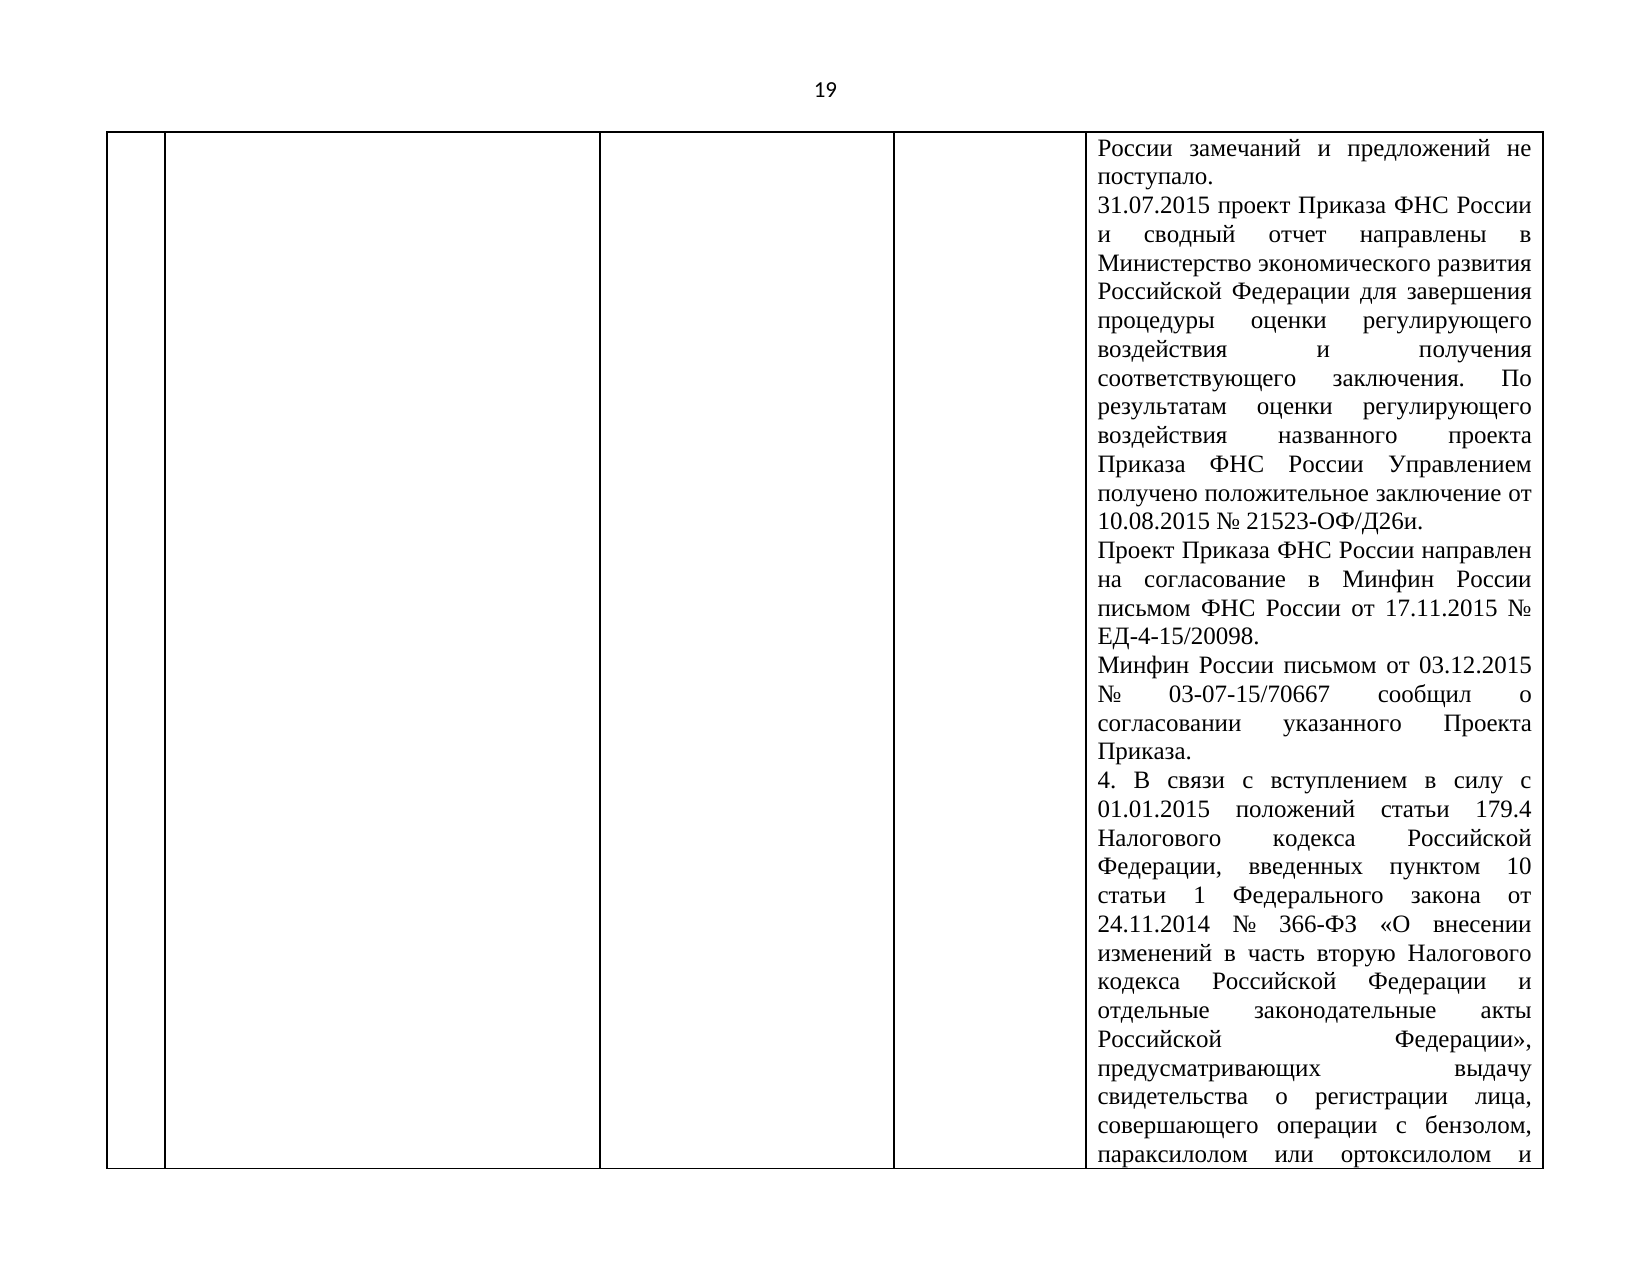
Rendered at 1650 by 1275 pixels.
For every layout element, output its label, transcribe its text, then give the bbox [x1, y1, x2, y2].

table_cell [601, 133, 893, 1168]
table_cell [108, 133, 164, 1168]
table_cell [166, 133, 599, 1168]
table_cell ы [895, 133, 1085, 1168]
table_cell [1087, 133, 1542, 1168]
